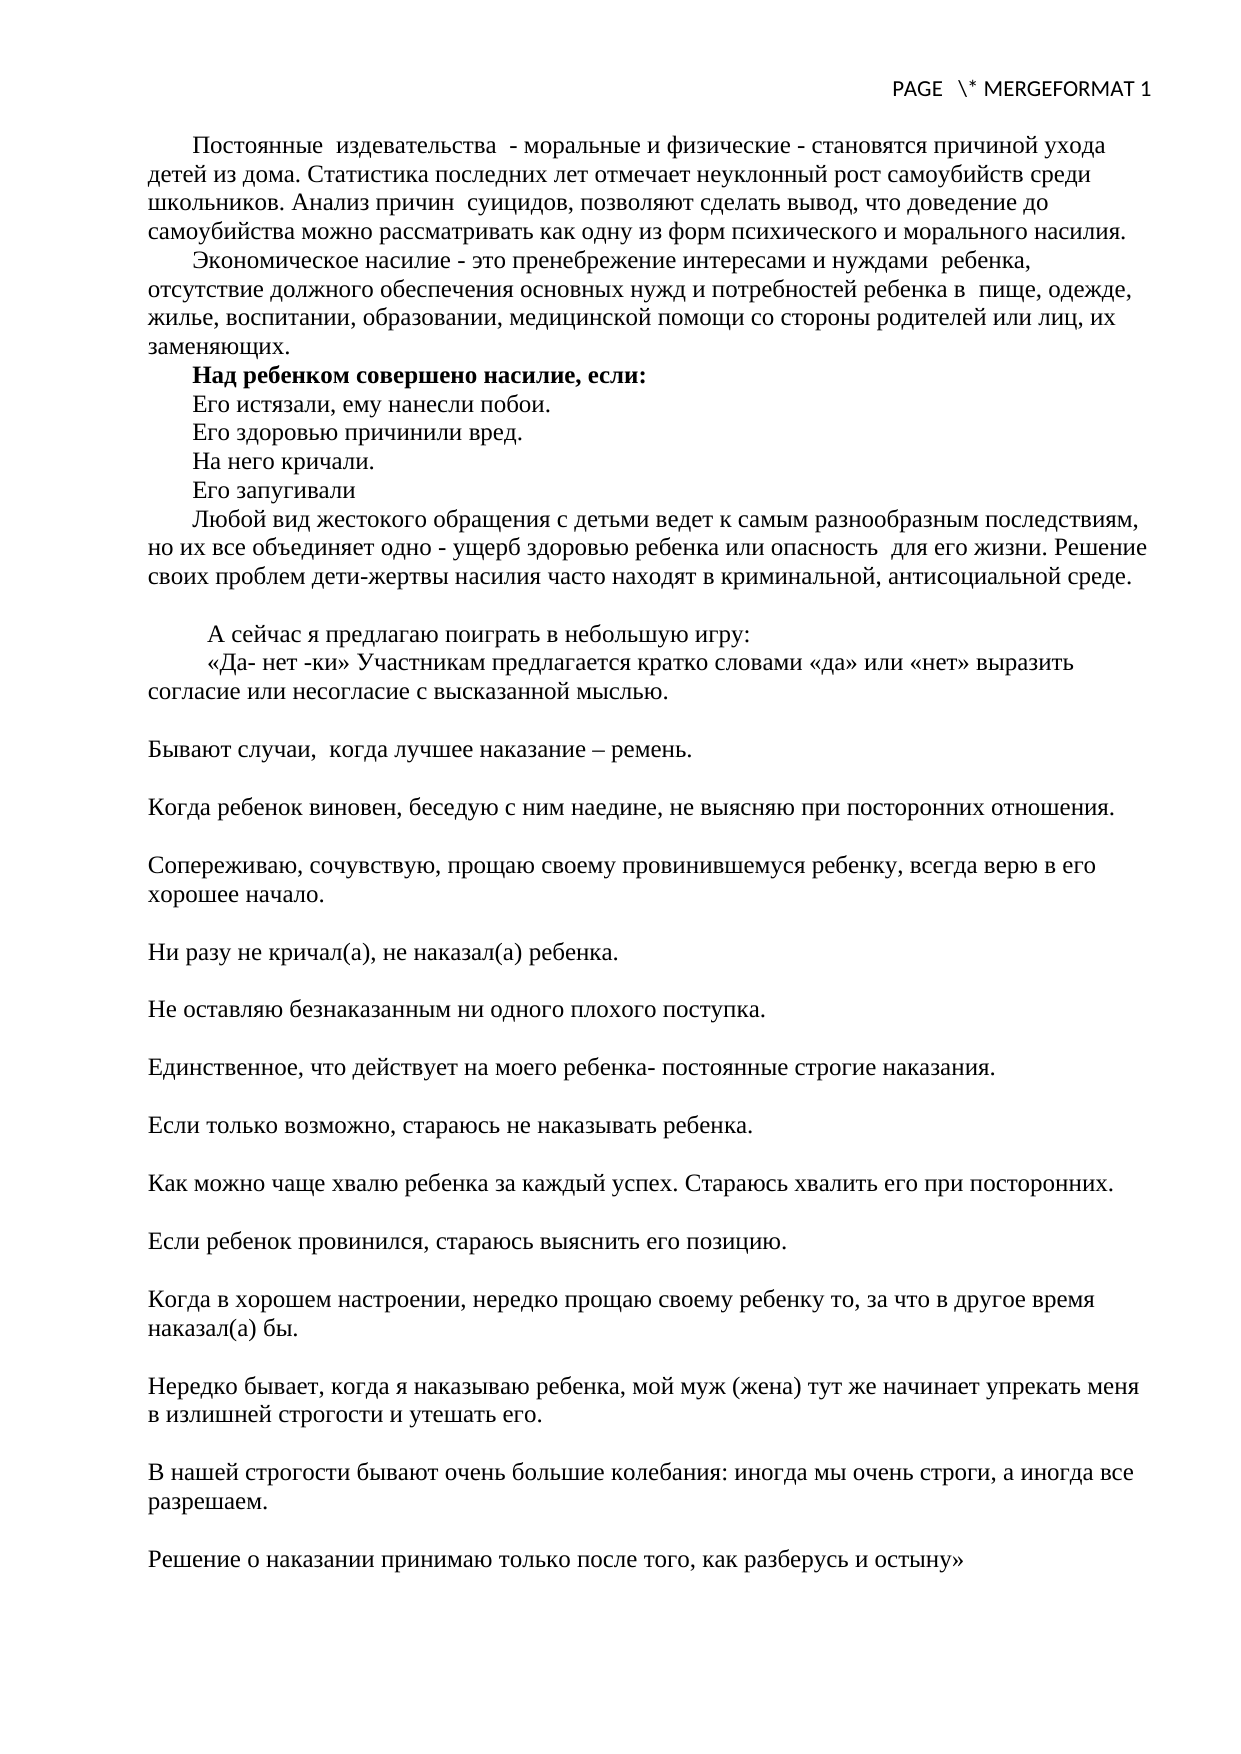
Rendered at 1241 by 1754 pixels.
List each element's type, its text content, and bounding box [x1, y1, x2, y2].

text На него кричали. [148, 446, 1152, 475]
text Ни разу не кричал(а), не наказал(а) ребенка. [148, 937, 1152, 965]
text Как можно чаще хвалю ребенка за каждый успех. Стараюсь хвалить его при посторонних. [148, 1168, 1152, 1197]
text Решение о наказании принимаю только после того, как разберусь и остыну» [148, 1544, 1152, 1573]
text Постоянные издевательства - моральные и физические - становятся причиной ухода детей из дома. Статистика последних лет отмечает неуклонный рост самоубийств среди школьников. Анализ причин суицидов, позволяют сделать вывод, что доведение до самоубийства можно рассматривать как одну из форм психического и морального насилия. [148, 130, 1152, 245]
text Если ребенок провинился, стараюсь выяснить его позицию. [148, 1226, 1152, 1255]
text Когда ребенок виновен, беседую с ним наедине, не выясняю при посторонних отношения. [148, 792, 1152, 821]
text Если только возможно, стараюсь не наказывать ребенка. [148, 1110, 1152, 1139]
text А сейчас я предлагаю поиграть в небольшую игру: [148, 619, 1152, 647]
text Не оставляю безнаказанным ни одного плохого поступка. [148, 994, 1152, 1023]
text Единственное, что действует на моего ребенка- постоянные строгие наказания. [148, 1052, 1152, 1081]
text Бывают случаи, когда лучшее наказание – ремень. [148, 734, 1152, 763]
text Его истязали, ему нанесли побои. [148, 389, 1152, 417]
text Экономическое насилие - это пренебрежение интересами и нуждами ребенка, отсутствие должного обеспечения основных нужд и потребностей ребенка в пище, одежде, жилье, воспитании, образовании, медицинской помощи со стороны родителей или лиц, их заменяющих. [148, 245, 1152, 360]
text Когда в хорошем настроении, нередко прощаю своему ребенку то, за что в другое время наказал(а) бы. [148, 1284, 1152, 1342]
text Над ребенком совершено насилие, если: [148, 360, 1152, 389]
text Сопереживаю, сочувствую, прощаю своему провинившемуся ребенку, всегда верю в его хорошее начало. [148, 850, 1152, 907]
text Нередко бывает, когда я наказываю ребенка, мой муж (жена) тут же начинает упрекать меня в излишней строгости и утешать его. [148, 1371, 1152, 1428]
text В нашей строгости бывают очень большие колебания: иногда мы очень строги, а иногда все разрешаем. [148, 1457, 1152, 1515]
text Его запугивали [148, 475, 1152, 504]
text Его здоровью причинили вред. [148, 417, 1152, 446]
text «Да- нет -ки» Участникам предлагается кратко словами «да» или «нет» выразить согласие или несогласие с высказанной мыслью. [148, 647, 1152, 705]
text Любой вид жестокого обращения с детьми ведет к самым разнообразным последствиям, но их все объединяет одно - ущерб здоровью ребенка или опасность для его жизни. Решение своих проблем дети-жертвы насилия часто находят в криминальной, антисоциальной среде. [148, 504, 1152, 590]
